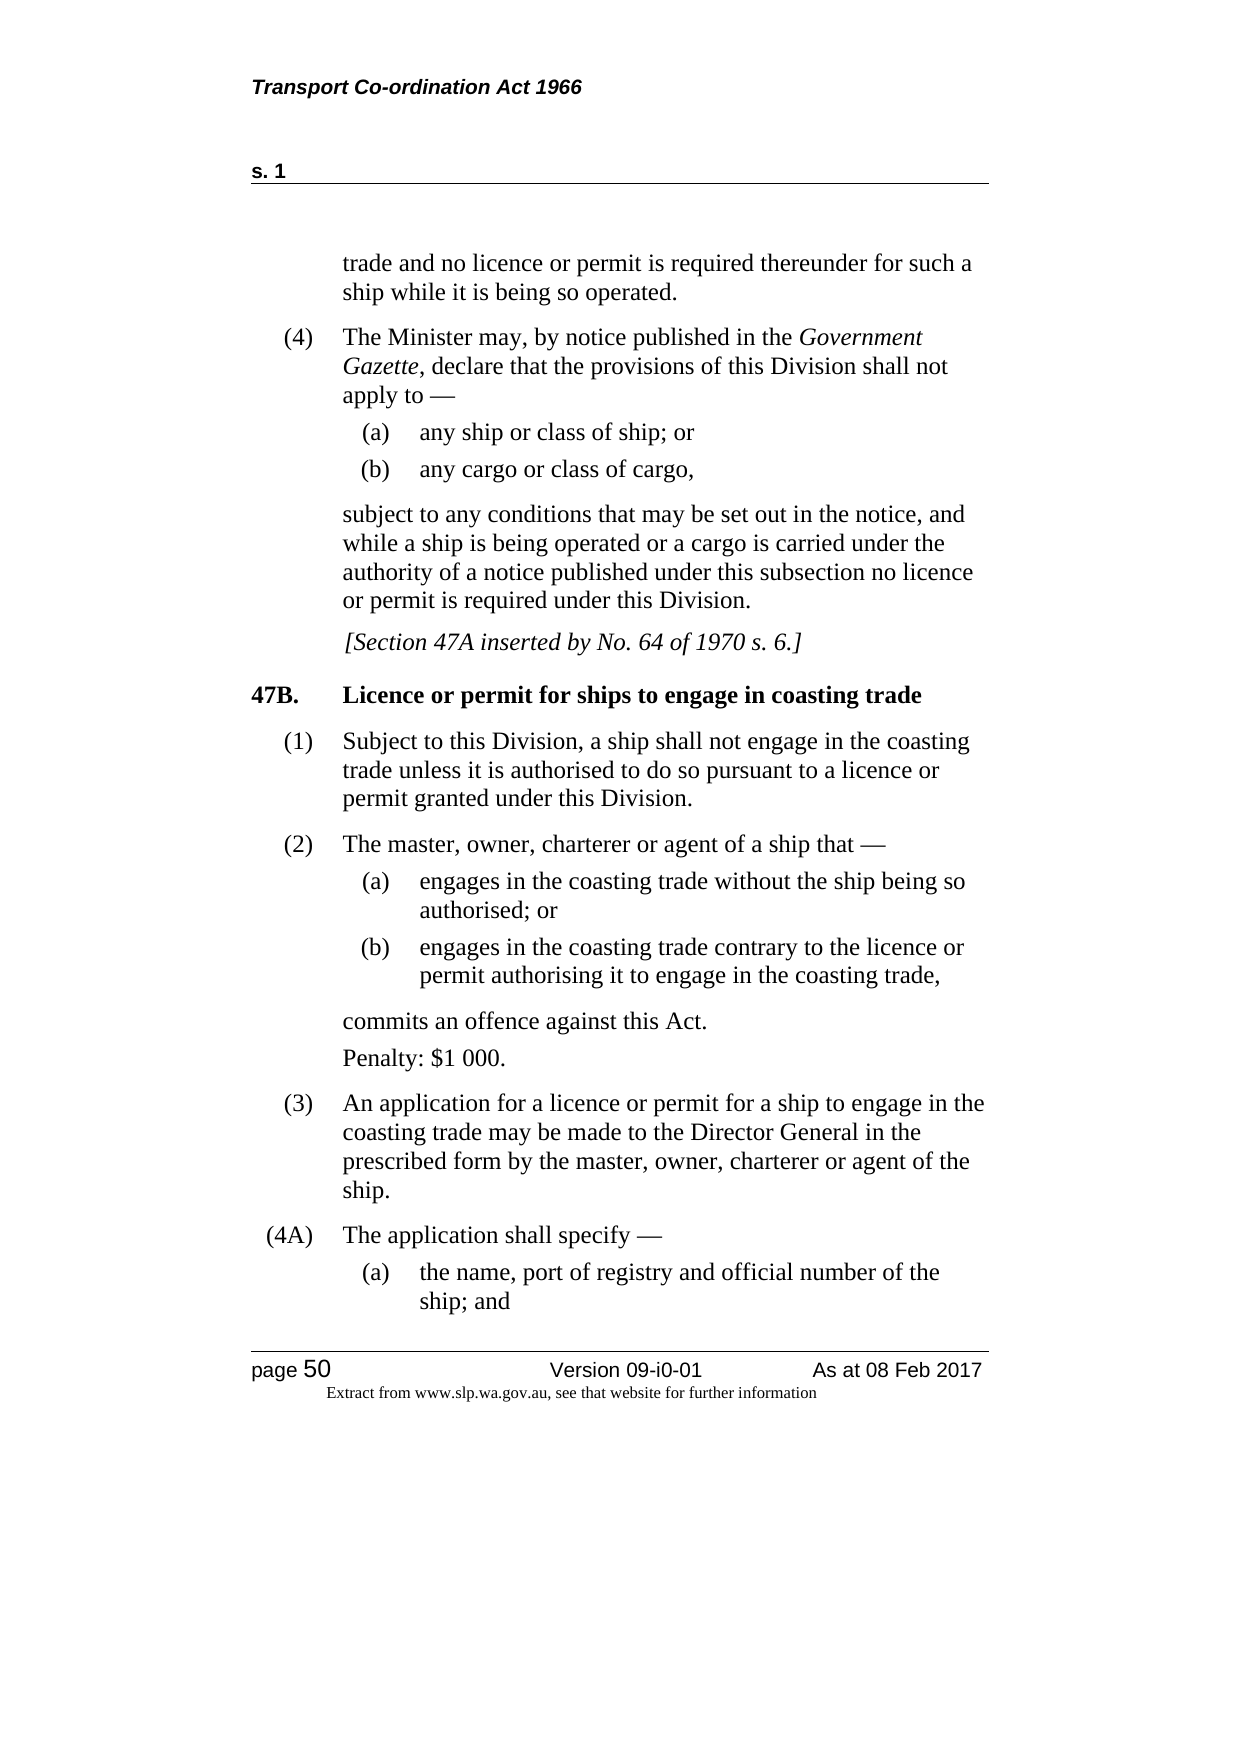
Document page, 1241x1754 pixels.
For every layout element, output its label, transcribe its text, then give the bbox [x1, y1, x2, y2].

text (4) The Minister may, by notice published in the Government Gazette, declare that the provisions of this Division shall not apply to — [251, 322, 989, 408]
text (4A) The application shall specify — [251, 1220, 989, 1249]
text (a) the name, port of registry and official number of the ship; and [251, 1257, 989, 1315]
text subject to any conditions that may be set out in the notice, and while a ship is being operated or a cargo is carried under the authority of a notice published under this subsection no licence or permit is required under this Division. [251, 499, 989, 614]
text (2) The master, owner, charterer or agent of a ship that — [251, 829, 989, 858]
text (a) engages in the coasting trade without the ship being so authorised; or [251, 866, 989, 923]
text (1) Subject to this Division, a ship shall not engage in the coasting trade unless it is authorised to do so pursuant to a licence or permit granted under this Division. [251, 726, 989, 812]
text Penalty: $1 000. [251, 1043, 989, 1072]
text [Section 47A inserted by No. 64 of 1970 s. 6.] [251, 627, 989, 656]
text (b) engages in the coasting trade contrary to the licence or permit authorising it to engage in the coasting trade, [251, 932, 989, 989]
text (b) any cargo or class of cargo, [251, 454, 989, 483]
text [251, 248, 989, 306]
text commits an offence against this Act. [251, 1006, 989, 1035]
subtitle 47B. Licence or permit for ships to engage in coasting trade [251, 681, 989, 709]
text (a) any ship or class of ship; or [251, 417, 989, 446]
text (3) An application for a licence or permit for a ship to engage in the coasting trade may be made to the Director General in the prescribed form by the master, owner, charterer or agent of the ship. [251, 1088, 989, 1203]
